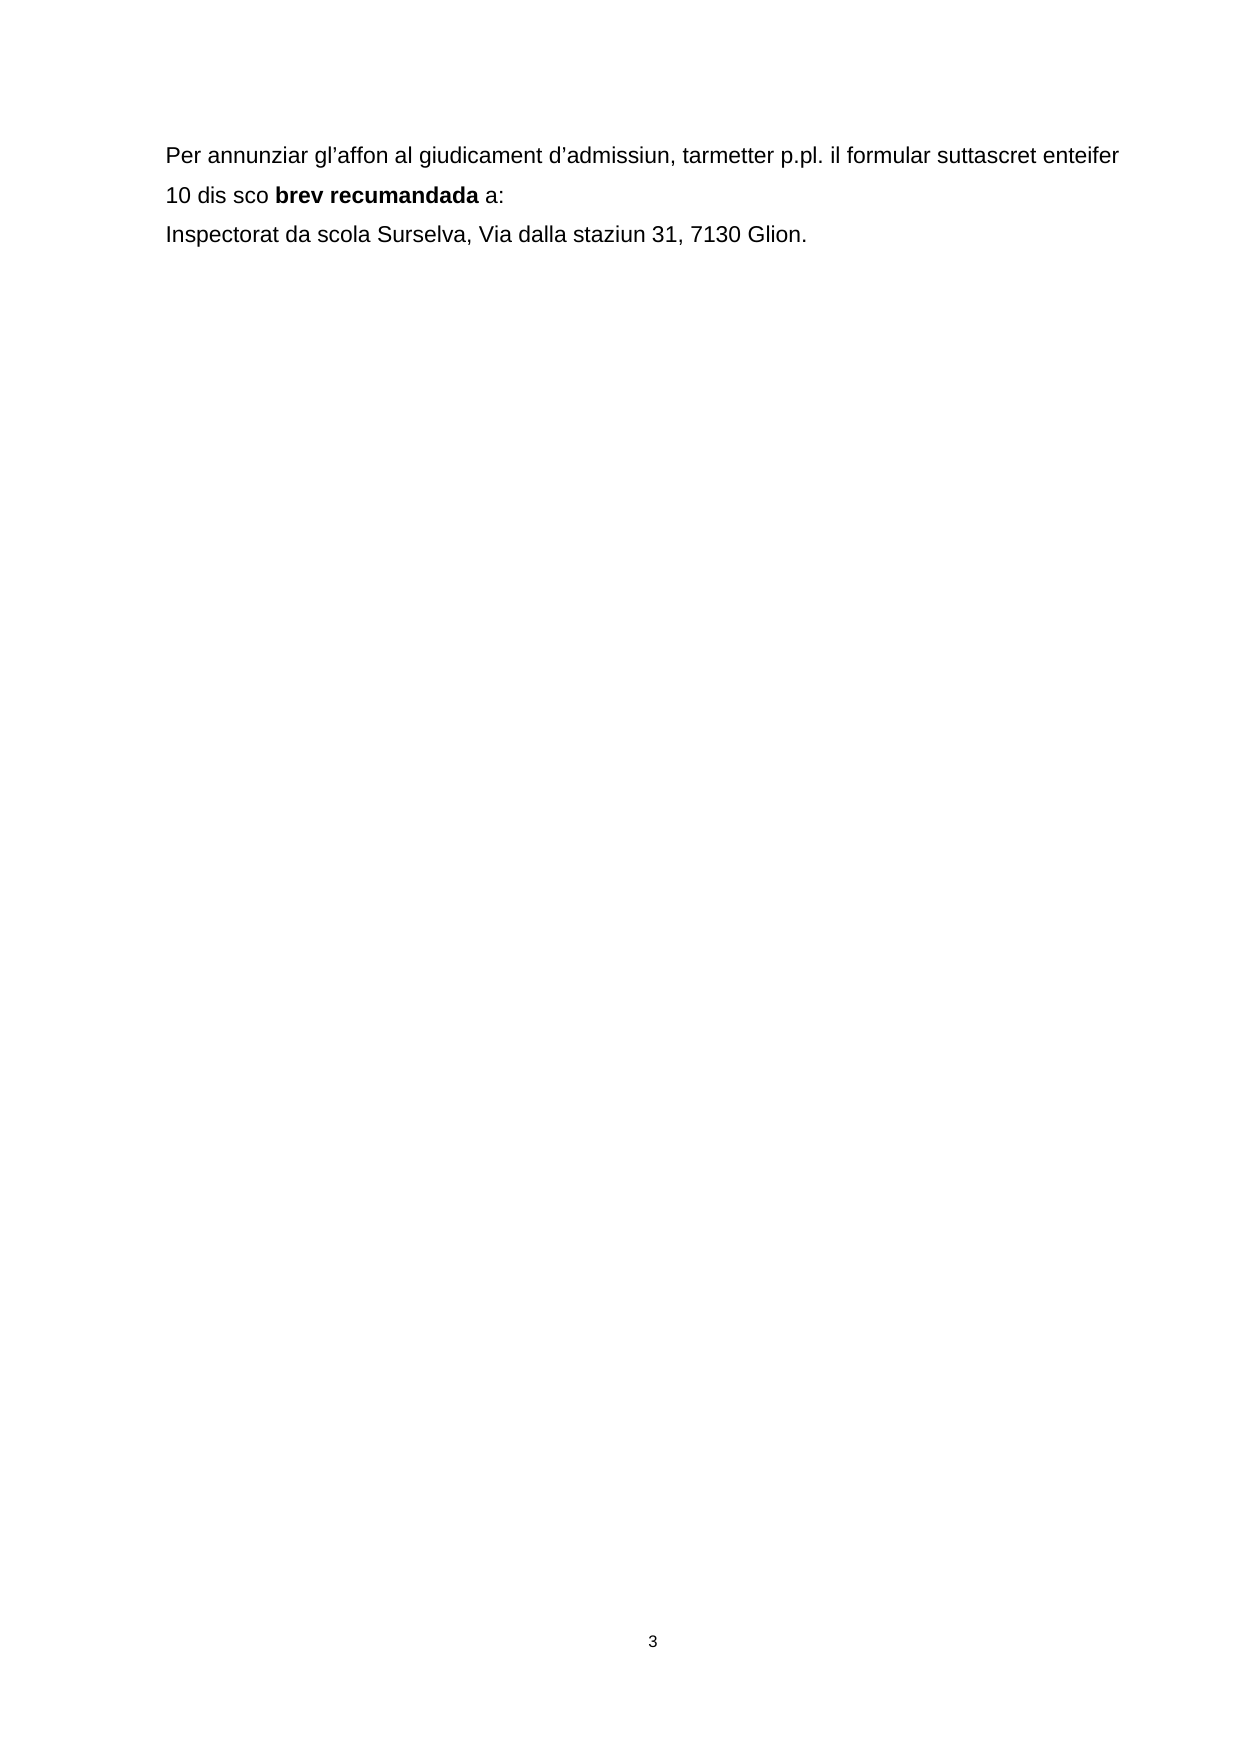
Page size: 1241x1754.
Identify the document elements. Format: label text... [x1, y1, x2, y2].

text Inspectorat da scola Surselva, Via dalla staziun 31, 7130 Glion. [165, 221, 1140, 248]
text Per annunziar gl’affon al giudicament d’admissiun, tarmetter p.pl. il formular suttascret enteifer 10 dis sco brev recumandada a: [165, 142, 1140, 208]
